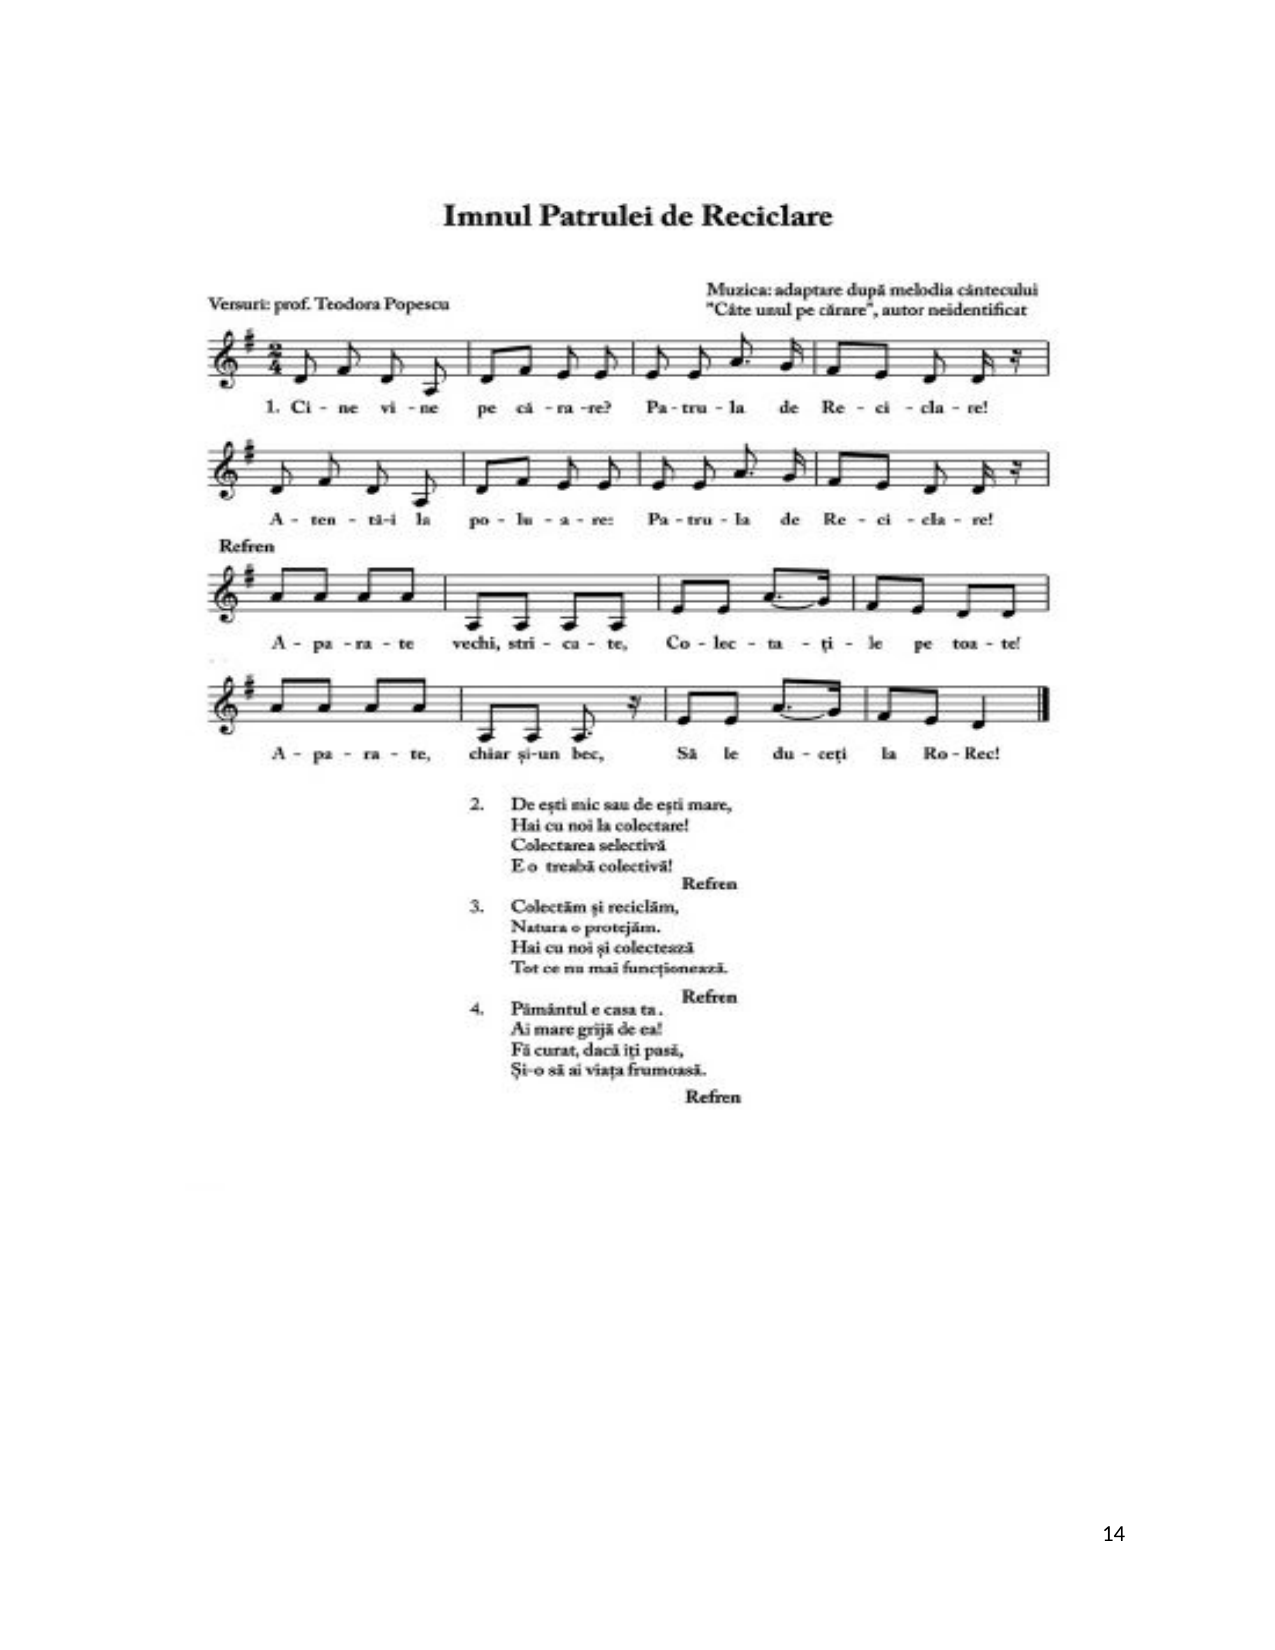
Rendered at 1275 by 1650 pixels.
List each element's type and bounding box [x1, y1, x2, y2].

picture [150, 150, 1085, 1191]
